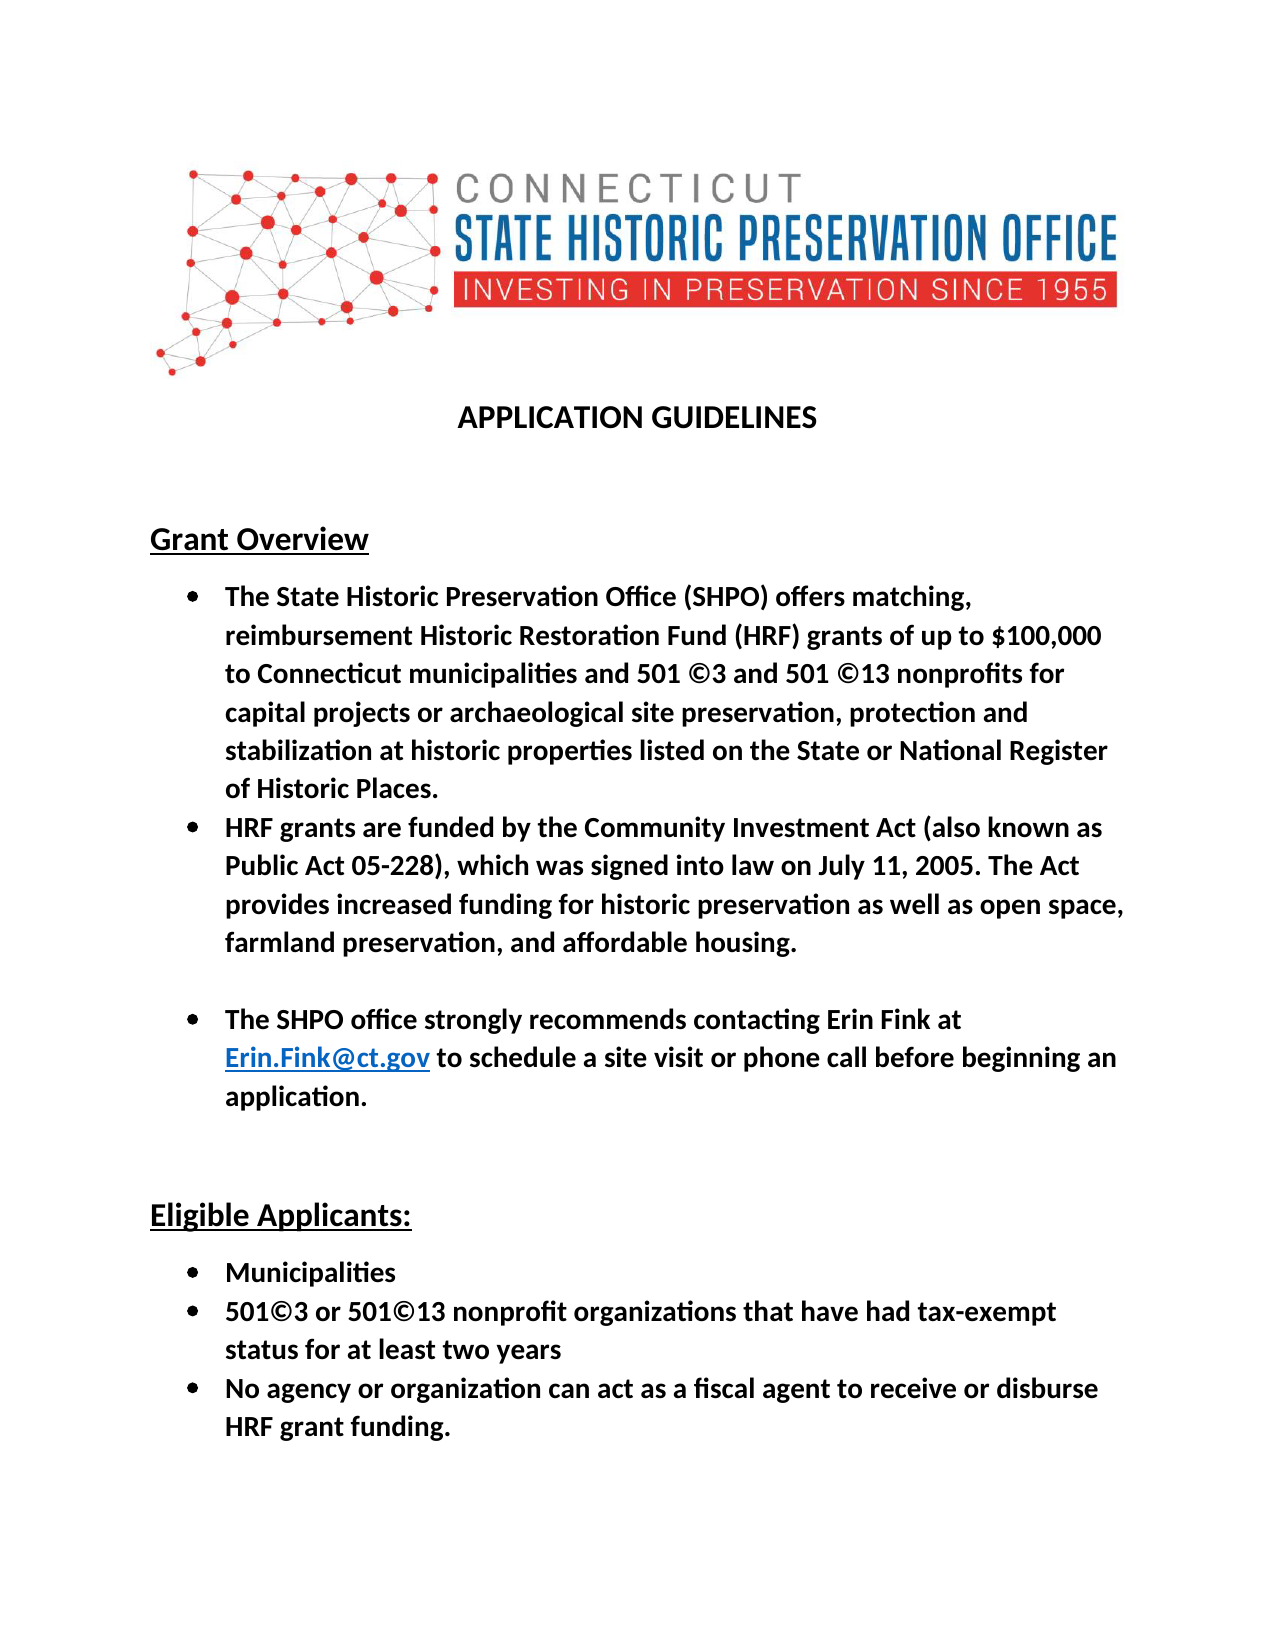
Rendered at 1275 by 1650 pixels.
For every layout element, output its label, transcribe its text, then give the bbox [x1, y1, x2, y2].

list The SHPO office strongly recommends contacting Erin Fink at Erin.Fink@ct.gov to schedule a site visit or phone call before beginning an application. [187, 1001, 1125, 1114]
list The State Historic Preservation Office (SHPO) offers matching, reimbursement Historic Restoration Fund (HRF) grants of up to $100,000 to Connecticut municipalities and 501 ©3 and 501 ©13 nonprofits for capital projects or archaeological site preservation, protection and stabilization at historic properties listed on the State or National Register of Historic Places. [187, 578, 1125, 806]
list HRF grants are funded by the Community Investment Act (also known as Public Act 05-228), which was signed into law on July 11, 2005. The Act provides increased funding for historic preservation as well as open space, farmland preservation, and affordable housing. [187, 809, 1125, 960]
list No agency or organization can act as a fiscal agent to receive or disburse HRF grant funding. [187, 1370, 1125, 1444]
text Grant Overview [150, 518, 1125, 558]
text APPLICATION GUIDELINES [150, 394, 1125, 437]
list 501©3 or 501©13 nonprofit organizations that have had tax-exempt status for at least two years [187, 1293, 1125, 1367]
list Municipalities [187, 1254, 1125, 1290]
text Eligible Applicants: [150, 1194, 1125, 1234]
